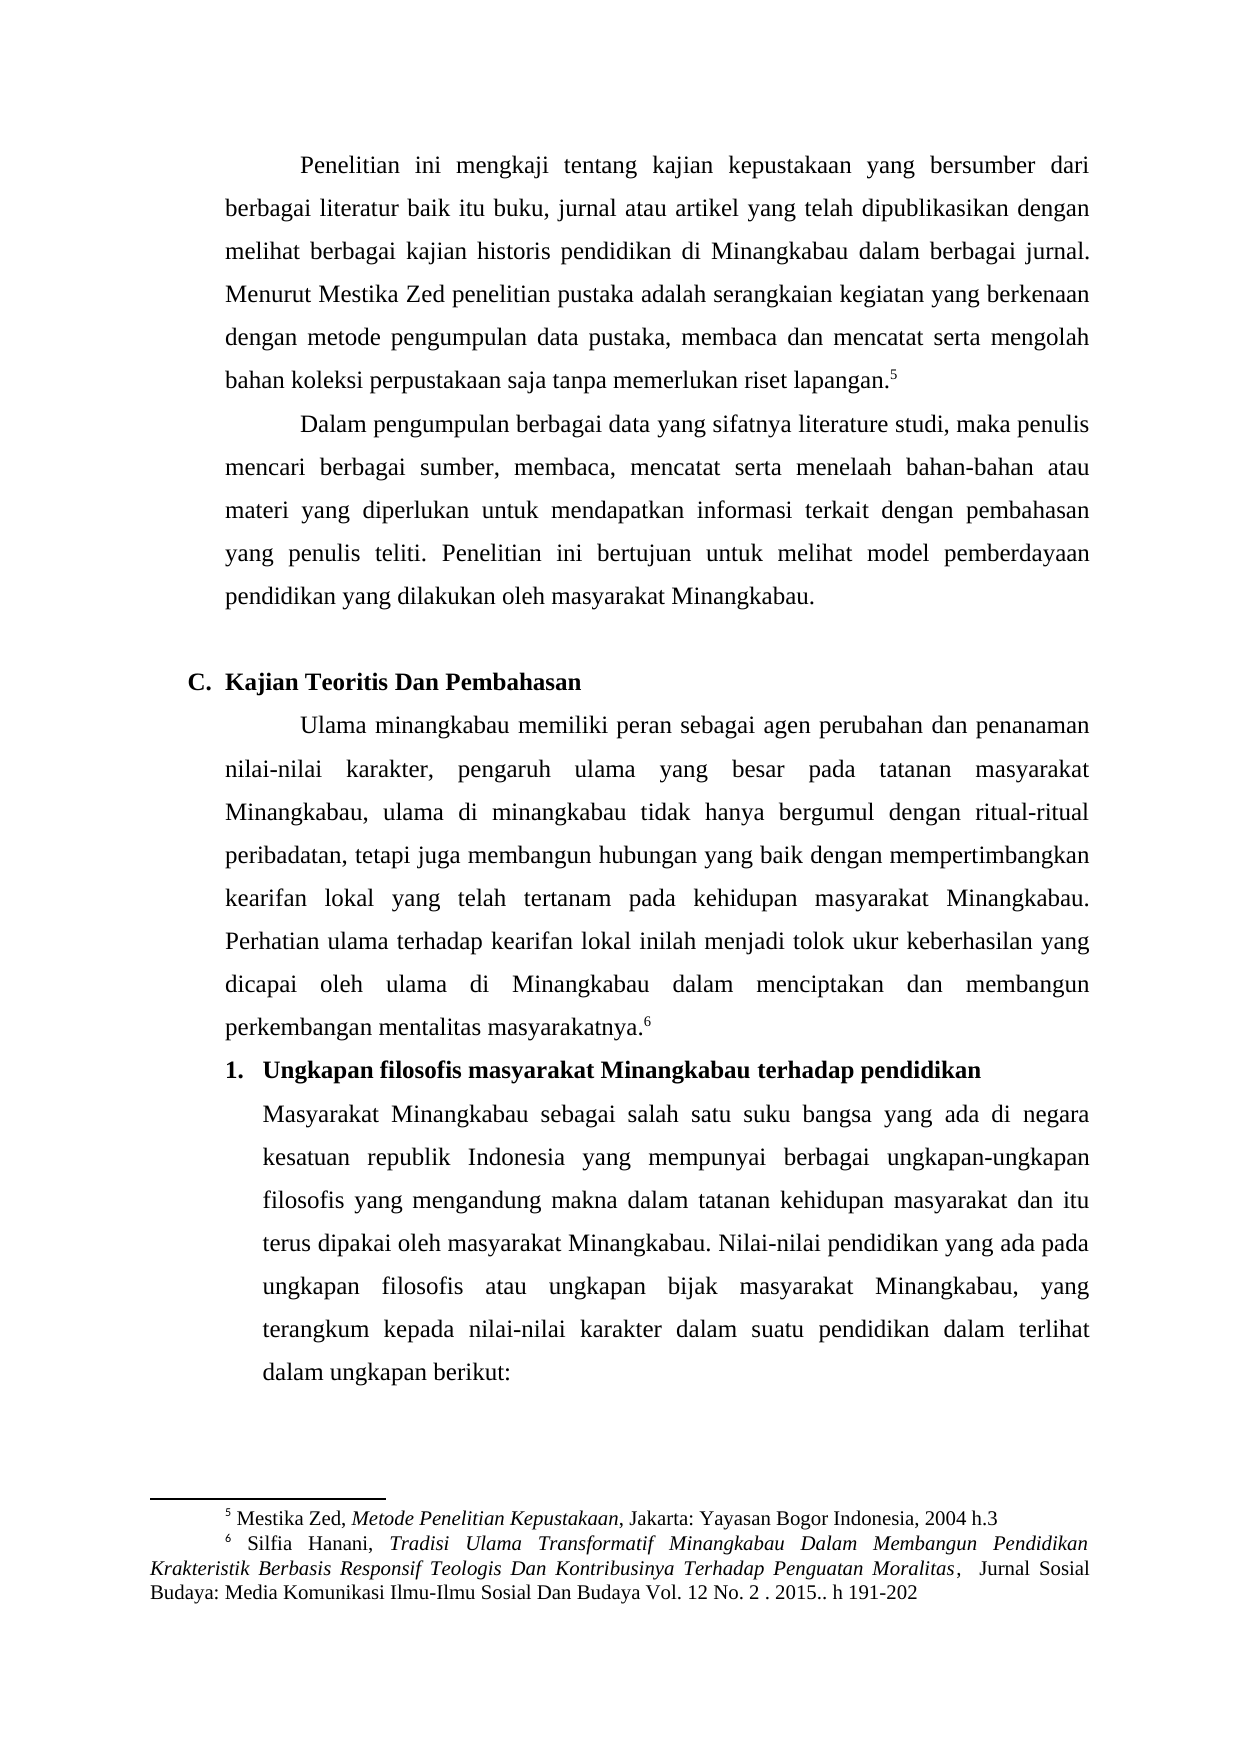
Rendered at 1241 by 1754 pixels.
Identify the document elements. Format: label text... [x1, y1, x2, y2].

list Masyarakat Minangkabau sebagai salah satu suku bangsa yang ada di negara kesatuan republik Indonesia yang mempunyai berbagai ungkapan-ungkapan filosofis yang mengandung makna dalam tatanan kehidupan masyarakat dan itu terus dipakai oleh masyarakat Minangkabau. Nilai-nilai pendidikan yang ada pada ungkapan filosofis atau ungkapan bijak masyarakat Minangkabau, yang terangkum kepada nilai-nilai karakter dalam suatu pendidikan dalam terlihat dalam ungkapan berikut: [262, 1099, 1090, 1386]
list Dalam pengumpulan berbagai data yang sifatnya literature studi, maka penulis mencari berbagai sumber, membaca, mencatat serta menelaah bahan-bahan atau materi yang diperlukan untuk mendapatkan informasi terkait dengan pembahasan yang penulis teliti. Penelitian ini bertujuan untuk melihat model pemberdayaan pendidikan yang dilakukan oleh masyarakat Minangkabau. [225, 409, 1090, 610]
list Penelitian ini mengkaji tentang kajian kepustakaan yang bersumber dari berbagai literatur baik itu buku, jurnal atau artikel yang telah dipublikasikan dengan melihat berbagai kajian historis pendidikan di Minangkabau dalam berbagai jurnal. Menurut Mestika Zed penelitian pustaka adalah serangkaian kegiatan yang berkenaan dengan metode pengumpulan data pustaka, membaca dan mencatat serta mengolah bahan koleksi perpustakaan saja tanpa memerlukan riset lapangan. [225, 150, 1090, 394]
list Ungkapan filosofis masyarakat Minangkabau terhadap pendidikan [225, 1056, 1090, 1084]
list Kajian Teoritis Dan Pembahasan [187, 667, 1090, 696]
text Ulama minangkabau memiliki peran sebagai agen perubahan dan penanaman nilai-nilai karakter, pengaruh ulama yang besar pada tatanan masyarakat Minangkabau, ulama di minangkabau tidak hanya bergumul dengan ritual-ritual peribadatan, tetapi juga membangun hubungan yang baik dengan mempertimbangkan kearifan lokal yang telah tertanam pada kehidupan masyarakat Minangkabau. Perhatian ulama terhadap kearifan lokal inilah menjadi tolok ukur keberhasilan yang dicapai oleh ulama di Minangkabau dalam menciptakan dan membangun perkembangan mentalitas masyarakatnya. [225, 711, 1090, 1041]
